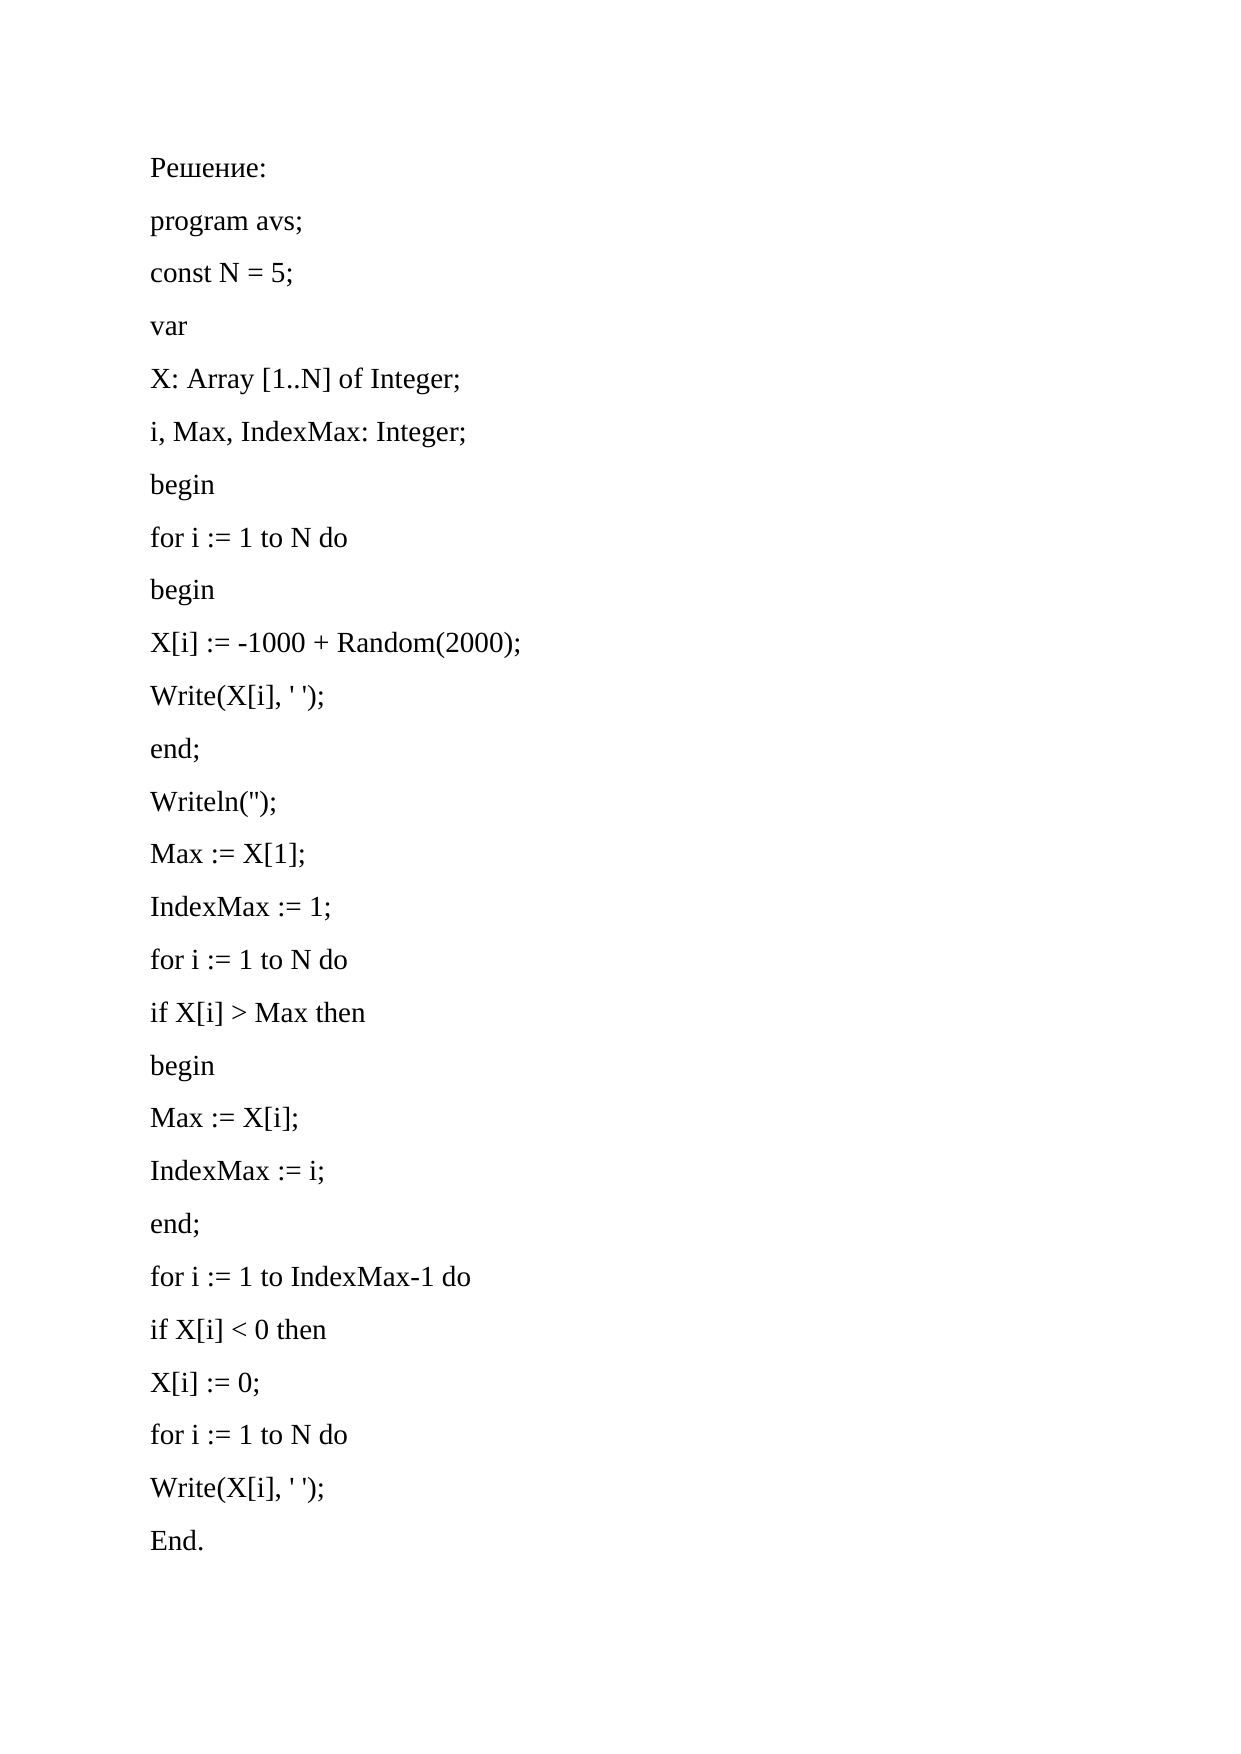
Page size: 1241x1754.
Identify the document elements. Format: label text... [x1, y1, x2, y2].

text begin [150, 572, 1090, 606]
text for i := 1 to N do [150, 520, 1090, 553]
text X[i] := 0; [150, 1365, 1090, 1398]
text if X[i] > Max then [150, 995, 1090, 1028]
text X: Array [1..N] of Integer; [150, 361, 1090, 395]
text end; [150, 1206, 1090, 1240]
text End. [150, 1523, 1090, 1557]
text var [150, 308, 1090, 342]
text IndexMax := i; [150, 1153, 1090, 1187]
text if X[i] < 0 then [150, 1312, 1090, 1345]
text begin [150, 467, 1090, 500]
text Max := X[1]; [150, 837, 1090, 870]
text i, Max, IndexMax: Integer; [150, 414, 1090, 448]
text for i := 1 to N do [150, 1417, 1090, 1451]
text Решение: [150, 150, 1090, 183]
text IndexMax := 1; [150, 889, 1090, 923]
text Max := X[i]; [150, 1101, 1090, 1134]
text program avs; [150, 203, 1090, 236]
text Writeln(''); [150, 784, 1090, 817]
text const N = 5; [150, 256, 1090, 289]
text end; [150, 731, 1090, 764]
text for i := 1 to IndexMax-1 do [150, 1259, 1090, 1293]
text X[i] := -1000 + Random(2000); [150, 625, 1090, 659]
text Write(X[i], ' '); [150, 1470, 1090, 1504]
text begin [150, 1048, 1090, 1081]
text Write(X[i], ' '); [150, 678, 1090, 712]
text for i := 1 to N do [150, 942, 1090, 976]
